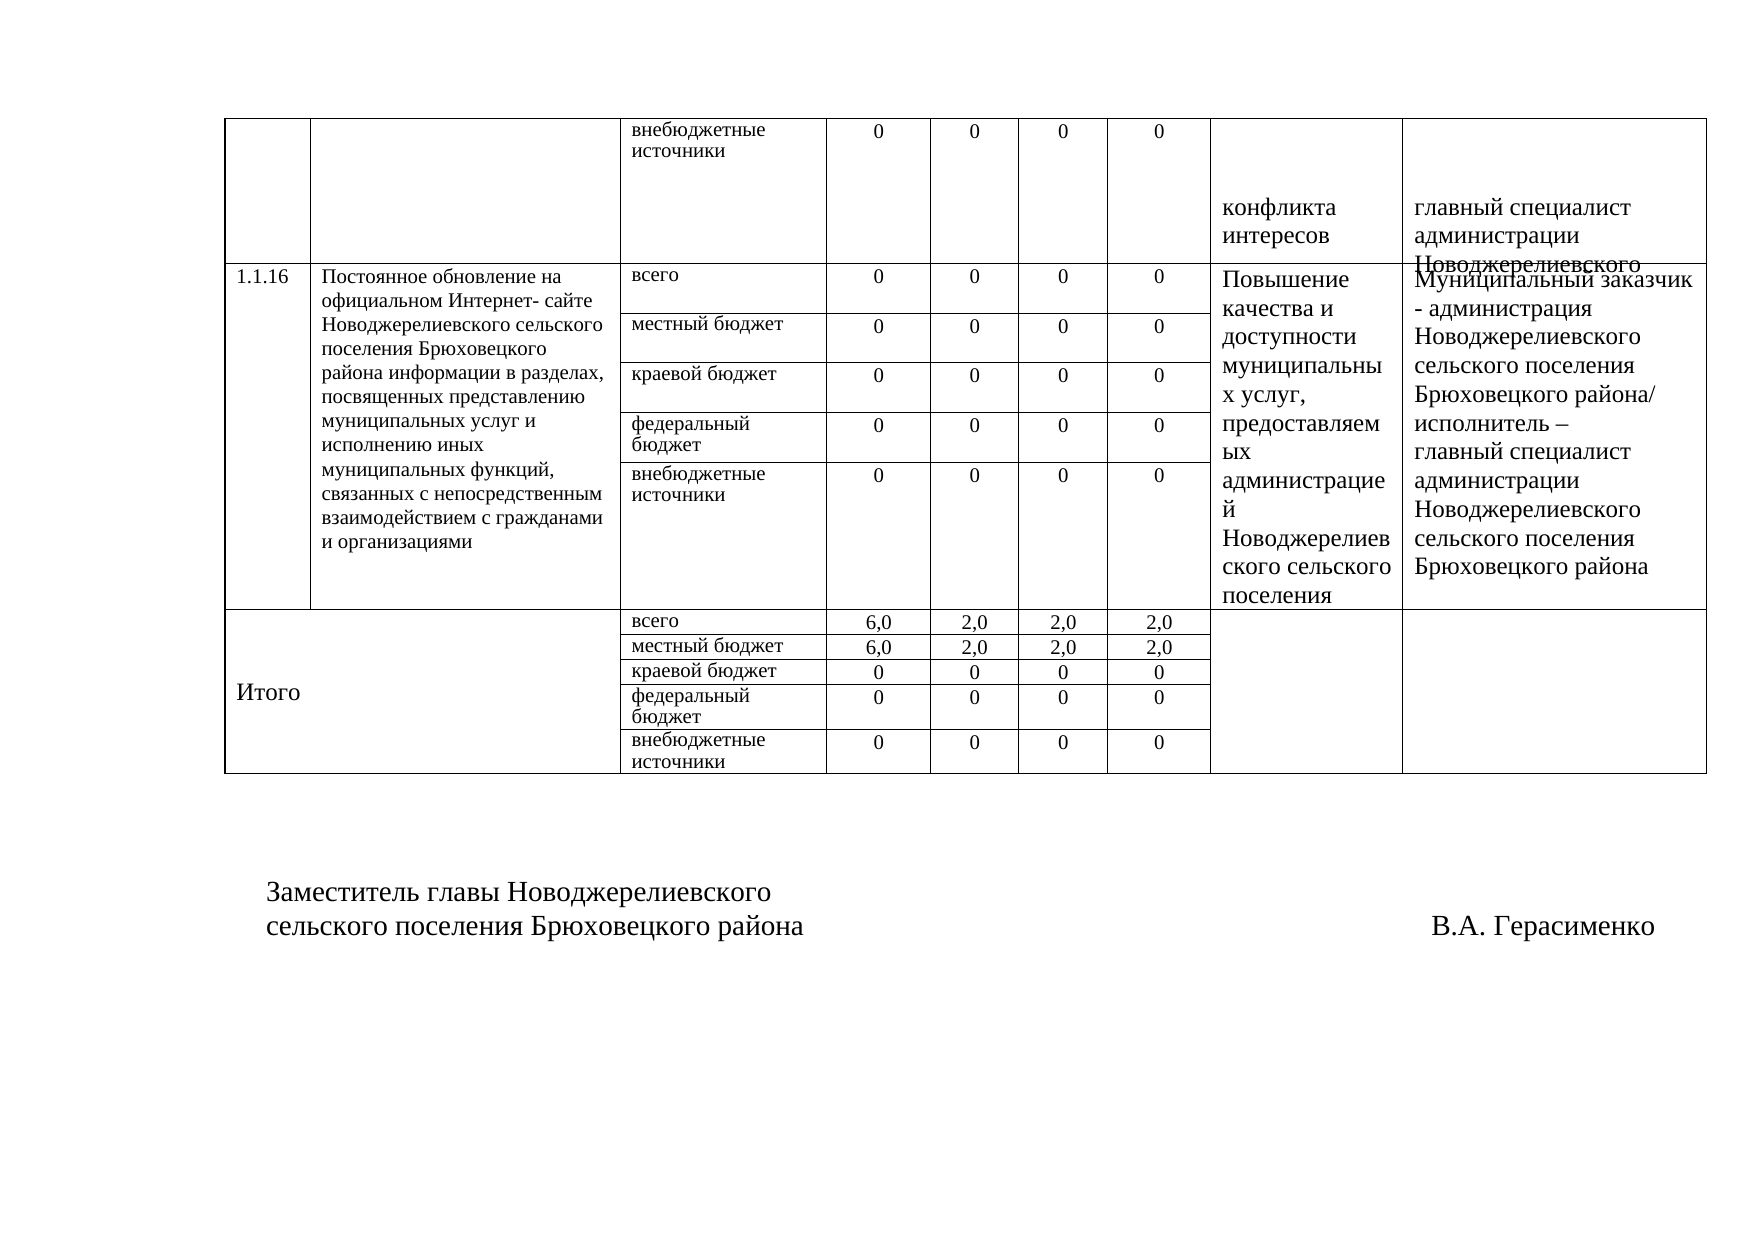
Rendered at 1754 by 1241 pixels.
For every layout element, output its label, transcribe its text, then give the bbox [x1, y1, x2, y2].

table_cell 2,0 [1019, 635, 1107, 659]
table_cell 0 [827, 363, 930, 412]
table_cell 6,0 [827, 610, 930, 634]
table_cell 0 [1108, 363, 1210, 412]
table_cell 0 [1108, 264, 1210, 313]
table_cell 0 [827, 264, 930, 313]
table_cell 0 [931, 314, 1018, 362]
table_cell 0 [931, 363, 1018, 412]
text Заместитель главы Новоджерелиевского [266, 874, 1695, 908]
table_cell 0 [1108, 730, 1210, 773]
table_cell 0 [827, 463, 930, 609]
table_cell внебюджетные источники [621, 119, 826, 263]
table_cell 0 [1019, 314, 1107, 362]
table_cell 0 [1108, 413, 1210, 462]
table_cell 0 [931, 730, 1018, 773]
table_cell [1211, 610, 1402, 773]
table_cell 0 [1108, 314, 1210, 362]
table_cell краевой бюджет [621, 363, 826, 412]
table_cell 2,0 [1019, 610, 1107, 634]
table_cell 0 [827, 413, 930, 462]
table_cell 0 [1019, 264, 1107, 313]
table_cell всего [621, 264, 826, 313]
table_cell 0 [931, 413, 1018, 462]
table_cell 0 [1019, 363, 1107, 412]
table_cell 0 [1019, 413, 1107, 462]
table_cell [1403, 264, 1706, 609]
table_cell 0 [827, 685, 930, 728]
table_cell 0 [827, 730, 930, 773]
table_cell 0 [1019, 463, 1107, 609]
table_cell федеральный бюджет [621, 413, 826, 462]
table_cell краевой бюджет [621, 660, 826, 684]
table_cell 0 [931, 463, 1018, 609]
table_cell 0 [931, 119, 1018, 263]
table_cell 0 [1108, 119, 1210, 263]
table_cell 0 [931, 685, 1018, 728]
table_cell 0 [1019, 730, 1107, 773]
table_cell местный бюджет [621, 314, 826, 362]
table_cell Итого [226, 610, 620, 773]
table_cell Повышение качества и доступности муниципальных услуг, предоставляемых администрацией Новоджерелиевского сельского поселения [1211, 264, 1402, 609]
table_cell федеральный бюджет [621, 685, 826, 728]
table_cell 0 [1019, 660, 1107, 684]
text сельского поселения Брюховецкого района В.А. Герасименко [266, 908, 1695, 942]
table_cell [1403, 610, 1706, 773]
table_cell 0 [827, 660, 930, 684]
table_cell 0 [1108, 660, 1210, 684]
table_cell 2,0 [1108, 635, 1210, 659]
table_cell всего [621, 610, 826, 634]
table_cell 0 [1019, 685, 1107, 728]
table_cell 0 [931, 660, 1018, 684]
table_cell 0 [1108, 463, 1210, 609]
table_cell 6,0 [827, 635, 930, 659]
table_cell внебюджетные источники [621, 730, 826, 773]
table_cell 0 [827, 314, 930, 362]
table_cell 0 [827, 119, 930, 263]
table_cell 1.1.16 [226, 264, 310, 609]
table_cell 2,0 [1108, 610, 1210, 634]
table_cell 0 [931, 264, 1018, 313]
table_cell местный бюджет [621, 635, 826, 659]
table_cell 0 [1108, 685, 1210, 728]
table_cell 2,0 [931, 635, 1018, 659]
table_cell 0 [1019, 119, 1107, 263]
table_cell внебюджетные источники [621, 463, 826, 609]
table_cell 2,0 [931, 610, 1018, 634]
table_cell Постоянное обновление на официальном Интернет- сайте Новоджерелиевского сельского поселения Брюховецкого района информации в разделах, посвященных представлению муниципальных услуг и исполнению иных муниципальных функций, связанных с непосредственным взаимодействием с гражданами и организациями [311, 264, 620, 609]
